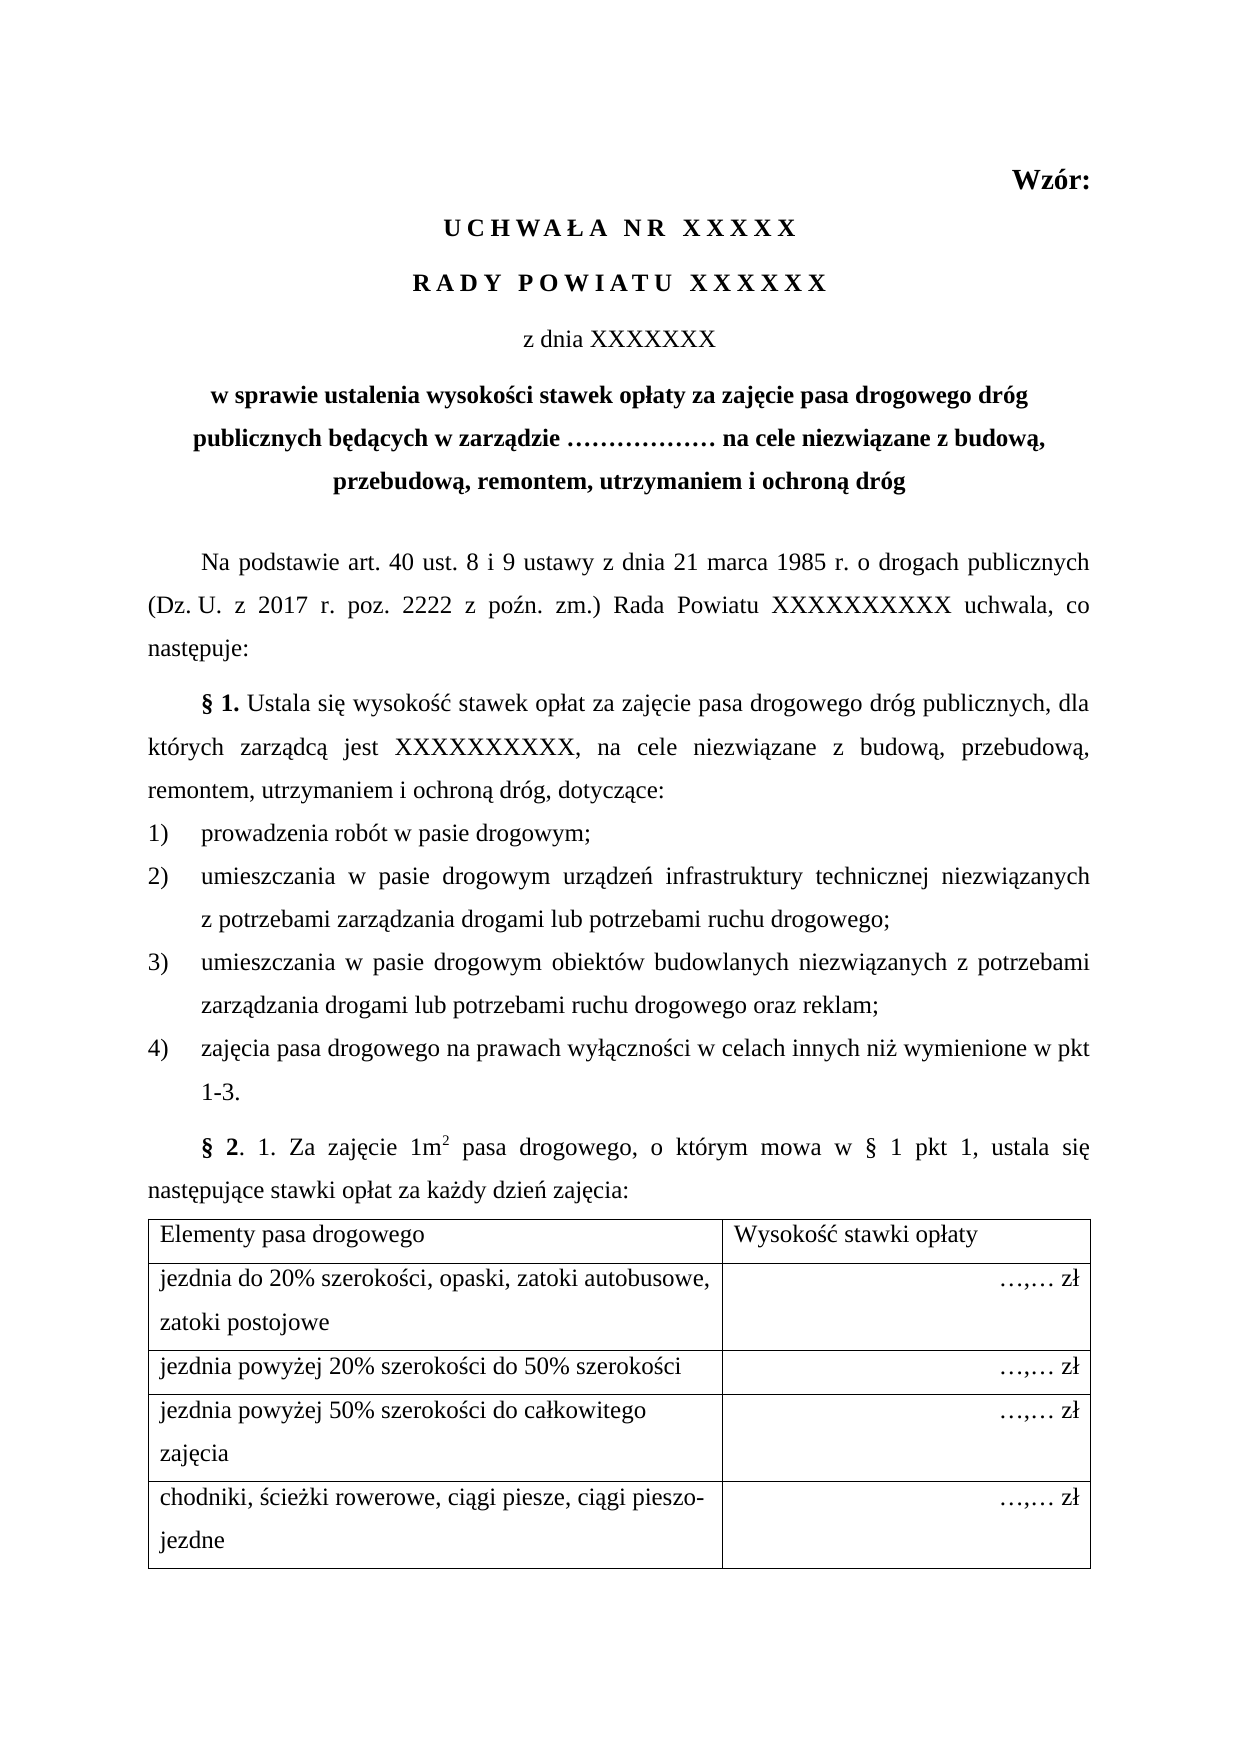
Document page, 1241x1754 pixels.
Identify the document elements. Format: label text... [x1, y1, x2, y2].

table_cell …,… zł [723, 1395, 1090, 1481]
table_cell jezdnia do 20% szerokości, opaski, zatoki autobusowe, zatoki postojowe [149, 1264, 722, 1350]
table_cell chodniki, ścieżki rowerowe, ciągi piesze, ciągi pieszo-jezdne [149, 1482, 722, 1568]
text 4) zajęcia pasa drogowego na prawach wyłączności w celach innych niż wymienione w pkt 1-3. [148, 1033, 1091, 1105]
table_cell …,… zł [723, 1482, 1090, 1568]
table_cell …,… zł [723, 1351, 1090, 1394]
table_header Wysokość stawki opłaty [723, 1220, 1090, 1262]
text § 1. Ustala się wysokość stawek opłat za zajęcie pasa drogowego dróg publicznych, dla których zarządcą jest XXXXXXXXXX, na cele niezwiązane z budową, przebudową, remontem, utrzymaniem i ochroną dróg, dotyczące: [148, 688, 1091, 803]
text Wzór: [148, 162, 1091, 196]
text 2) umieszczania w pasie drogowym urządzeń infrastruktury technicznej niezwiązanych z potrzebami zarządzania drogami lub potrzebami ruchu drogowego; [148, 861, 1091, 933]
text RADY POWIATU xxxxxx [148, 268, 1091, 297]
text § 2. 1. Za zajęcie 1m2 pasa drogowego, o którym mowa w § 1 pkt 1, ustala się następujące stawki opłat za każdy dzień zajęcia: [148, 1132, 1091, 1204]
text 3) umieszczania w pasie drogowym obiektów budowlanych niezwiązanych z potrzebami zarządzania drogami lub potrzebami ruchu drogowego oraz reklam; [148, 947, 1091, 1019]
table_cell jezdnia powyżej 50% szerokości do całkowitego zajęcia [149, 1395, 722, 1481]
text w sprawie ustalenia wysokości stawek opłaty za zajęcie pasa drogowego dróg publicznych będących w zarządzie ……………… na cele niezwiązane z budową, przebudową, remontem, utrzymaniem i ochroną dróg [148, 380, 1091, 495]
table_header Elementy pasa drogowego [149, 1220, 722, 1262]
text UCHWAŁA NR xxxxx [148, 213, 1091, 242]
table_cell …,… zł [723, 1264, 1090, 1350]
text Na podstawie art. 40 ust. 8 i 9 ustawy z dnia 21 marca 1985 r. o drogach publicznych (Dz. U. z 2017 r. poz. 2222 z poźn. zm.) Rada Powiatu XXXXXXXXXX uchwala, co następuje: [148, 547, 1091, 662]
text z dnia XXXXXXX [148, 324, 1091, 353]
table_cell jezdnia powyżej 20% szerokości do 50% szerokości [149, 1351, 722, 1394]
text 1) prowadzenia robót w pasie drogowym; [148, 818, 1091, 847]
